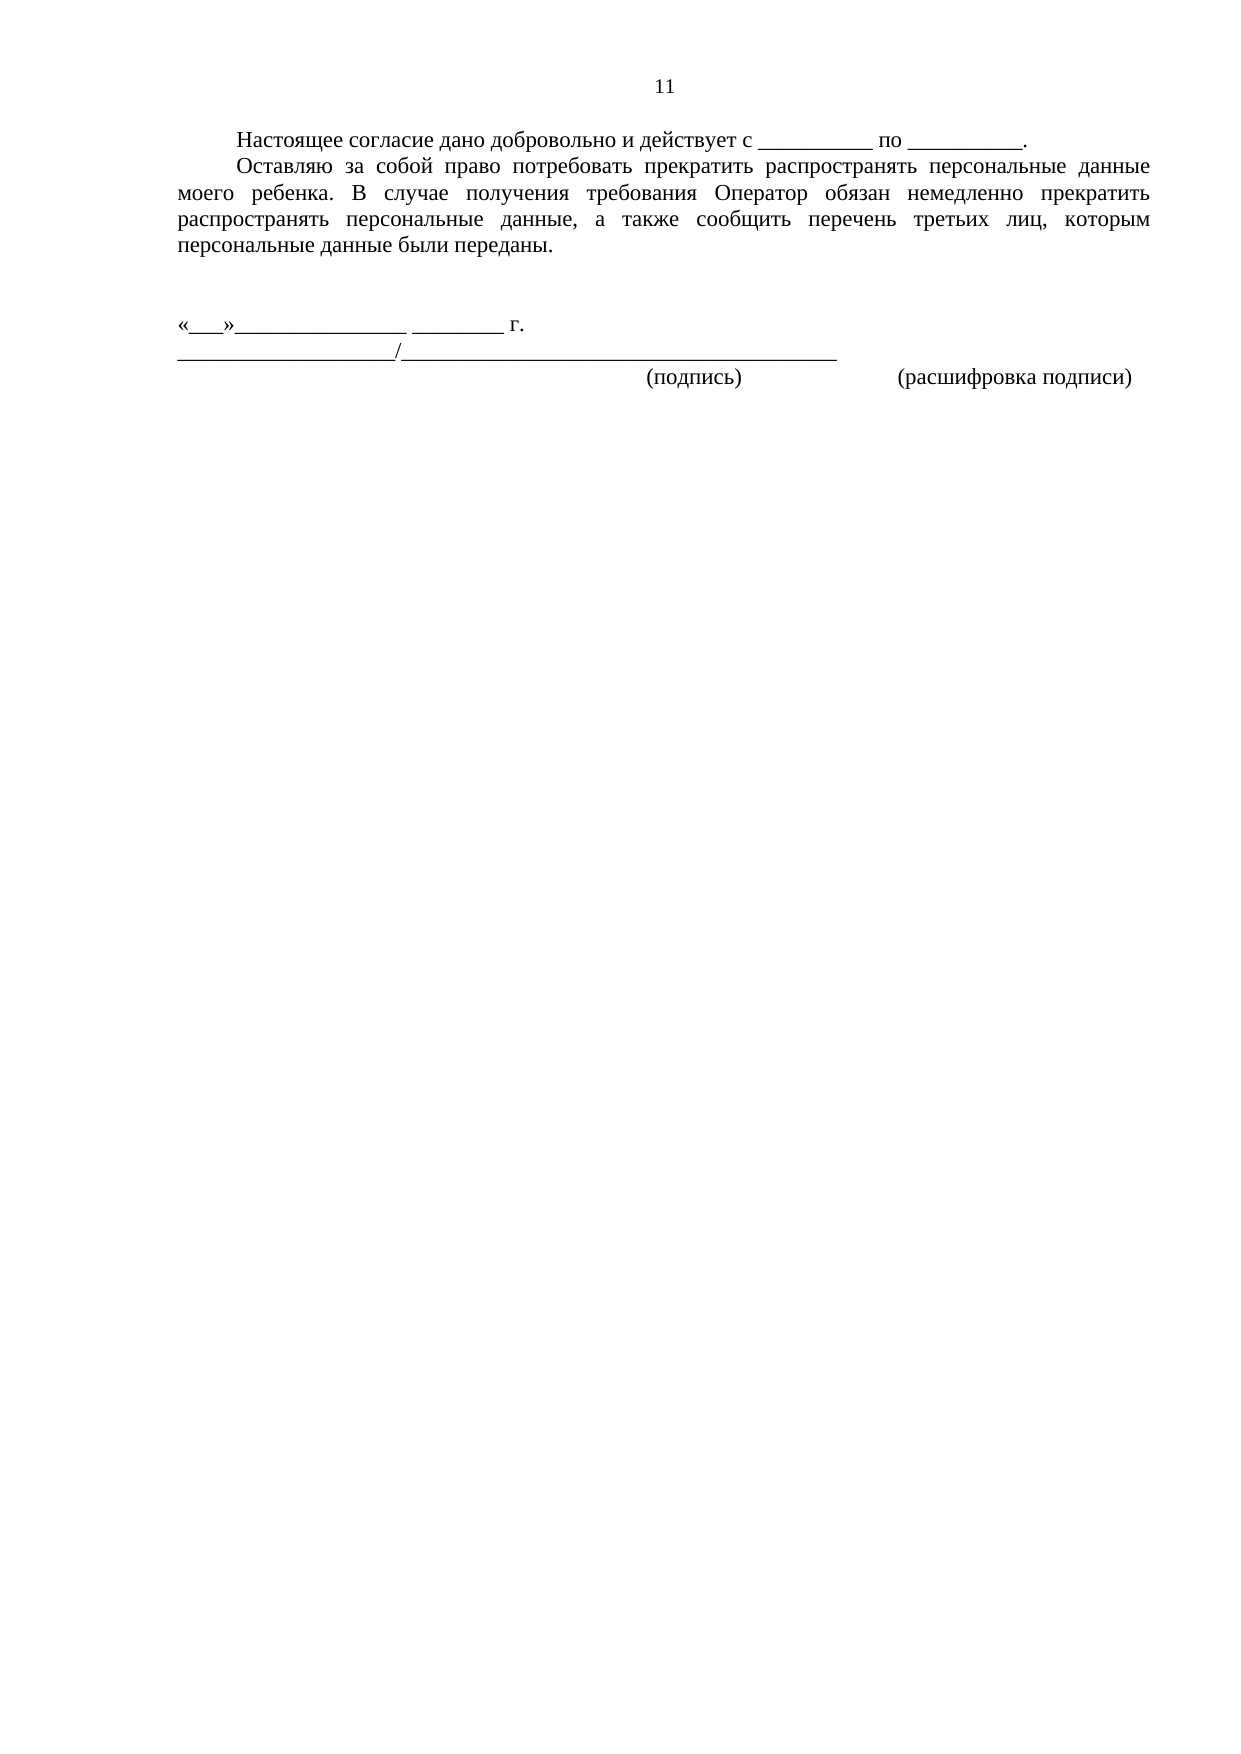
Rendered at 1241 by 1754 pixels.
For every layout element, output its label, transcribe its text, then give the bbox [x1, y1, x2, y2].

text «___»_______________ ________ г. ___________________/______________________________________ [177, 310, 1152, 363]
text (подпись) (расшифровка подписи) [177, 363, 1152, 389]
text Настоящее согласие дано добровольно и действует с __________ по __________. [177, 126, 1152, 152]
text Оставляю за собой право потребовать прекратить распространять персональные данные моего ребенка. В случае получения требования Оператор обязан немедленно прекратить распространять персональные данные, а также сообщить перечень третьих лиц, которым персональные данные были переданы. [177, 152, 1152, 258]
